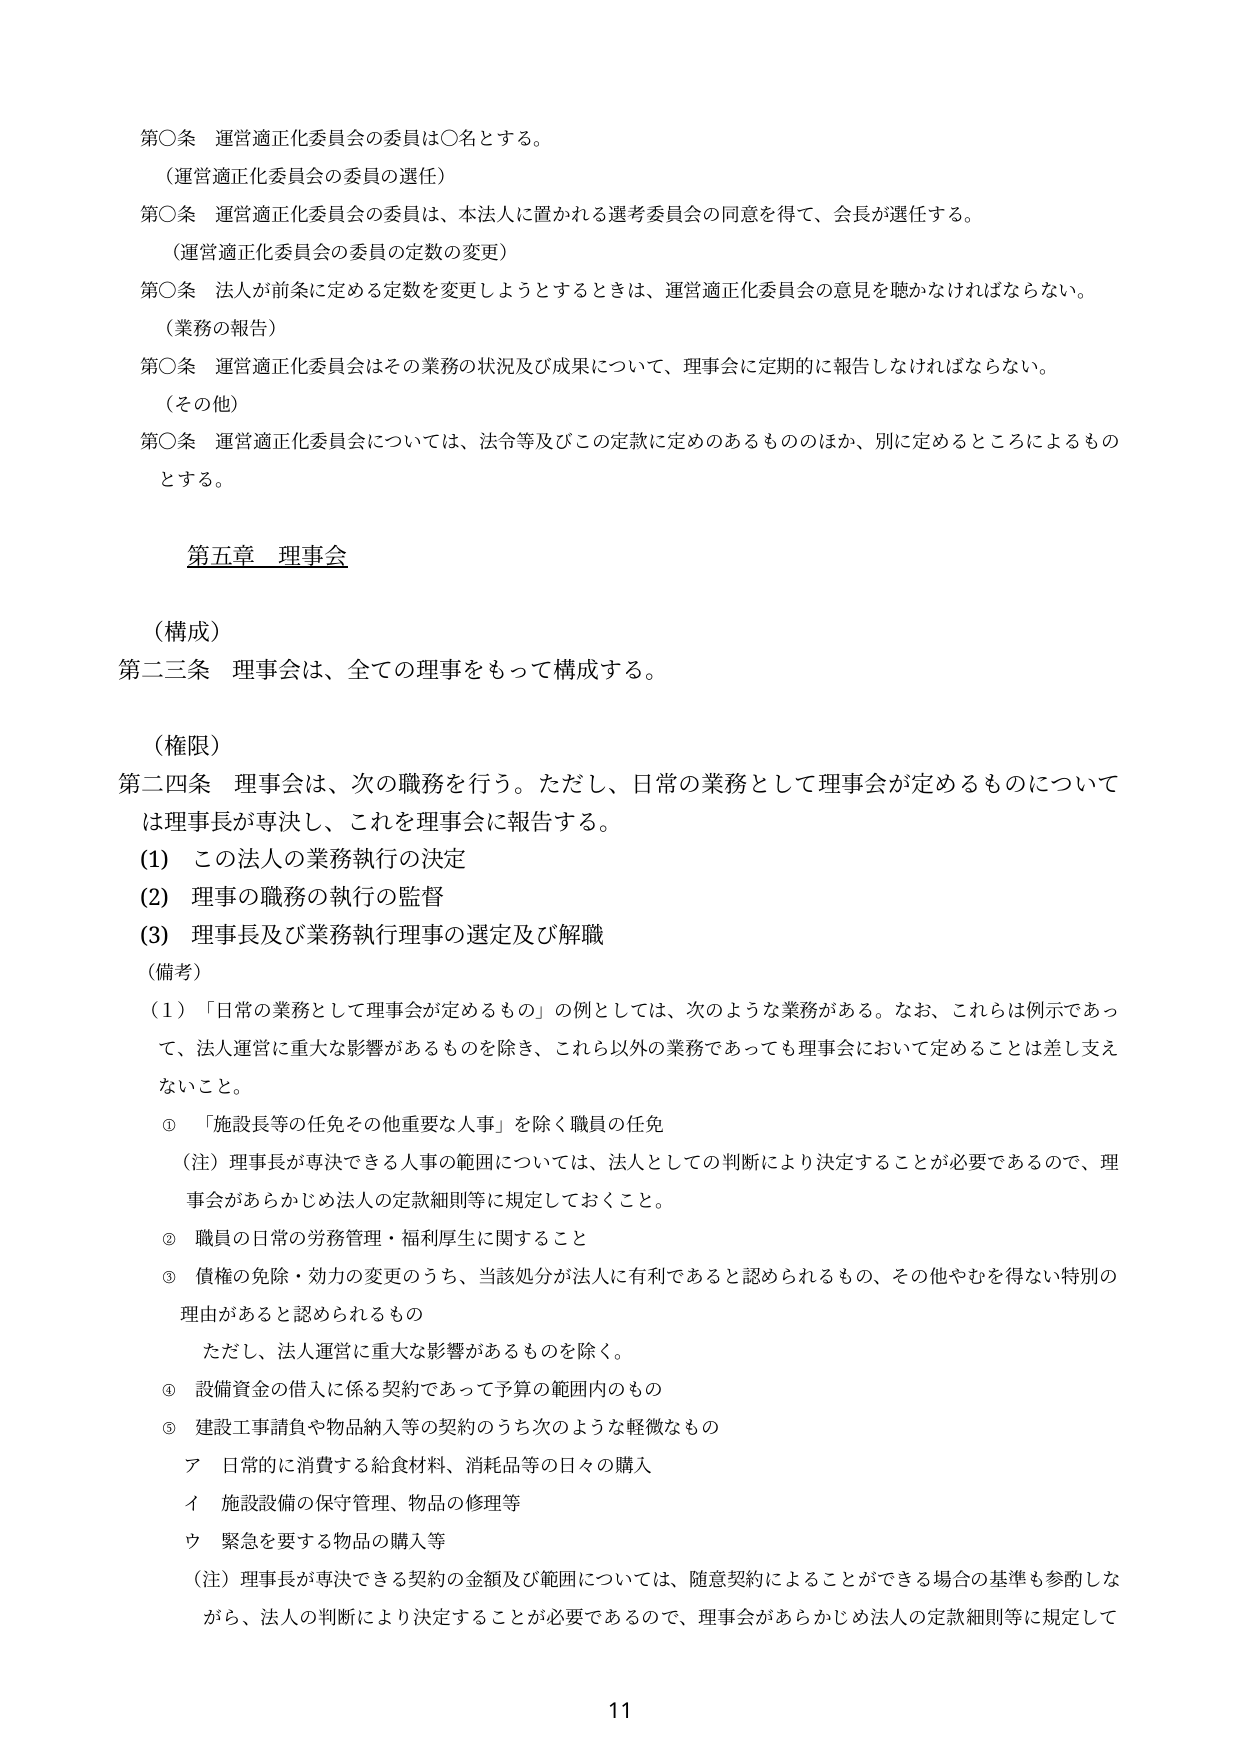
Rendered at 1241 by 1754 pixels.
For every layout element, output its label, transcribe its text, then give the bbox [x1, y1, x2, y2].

text （業務の報告） [118, 308, 1122, 346]
text ウ 緊急を要する物品の購入等 [184, 1522, 1122, 1559]
text （注）理事長が専決できる人事の範囲については、法人としての判断により決定することが必要であるので、理事会があらかじめ法人の定款細則等に規定しておくこと。 [172, 1142, 1122, 1218]
text 第二四条 理事会は、次の職務を行う。ただし、日常の業務として理事会が定めるものについては理事長が専決し、これを理事会に報告する。 [118, 763, 1122, 839]
text ③ 債権の免除・効力の変更のうち、当該処分が法人に有利であると認められるもの、その他やむを得ない特別の理由があると認められるもの [162, 1256, 1122, 1332]
text ① 「施設長等の任免その他重要な人事」を除く職員の任免 [162, 1104, 1122, 1142]
text （構成） [118, 612, 1122, 649]
text ④ 設備資金の借入に係る契約であって予算の範囲内のもの [162, 1370, 1122, 1408]
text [183, 1559, 1122, 1635]
text イ 施設設備の保守管理、物品の修理等 [184, 1484, 1122, 1522]
text 第○条 運営適正化委員会の委員は○名とする。 [140, 119, 1122, 157]
text ⑤ 建設工事請負や物品納入等の契約のうち次のような軽微なもの [162, 1408, 1122, 1446]
text (2) 理事の職務の執行の監督 [140, 877, 1122, 915]
text （備考） [118, 953, 1122, 991]
text ただし、法人運営に重大な影響があるものを除く。 [184, 1332, 1122, 1370]
text （１）「日常の業務として理事会が定めるもの」の例としては、次のような業務がある。なお、これらは例示であって、法人運営に重大な影響があるものを除き、これら以外の業務であっても理事会において定めることは差し支えないこと。 [140, 991, 1122, 1104]
text (3) 理事長及び業務執行理事の選定及び解職 [140, 915, 1122, 953]
text 第○条 運営適正化委員会はその業務の状況及び成果について、理事会に定期的に報告しなければならない。 [140, 346, 1122, 384]
text （運営適正化委員会の委員の選任） [118, 157, 1122, 194]
text (1) この法人の業務執行の決定 [140, 839, 1122, 877]
text ア 日常的に消費する給食材料、消耗品等の日々の購入 [184, 1446, 1122, 1484]
text 第五章 理事会 [118, 536, 1122, 574]
text 第二三条 理事会は、全ての理事をもって構成する。 [118, 649, 1122, 687]
text （権限） [118, 725, 1122, 763]
text 第○条 法人が前条に定める定数を変更しようとするときは、運営適正化委員会の意見を聴かなければならない。 [140, 270, 1122, 308]
text （その他） [118, 384, 1122, 422]
text （運営適正化委員会の委員の定数の変更） [162, 232, 1122, 270]
text ② 職員の日常の労務管理・福利厚生に関すること [162, 1218, 1122, 1256]
text 第○条 運営適正化委員会の委員は、本法人に置かれる選考委員会の同意を得て、会長が選任する。 [140, 194, 1122, 232]
text 第〇条 運営適正化委員会については、法令等及びこの定款に定めのあるもののほか、別に定めるところによるものとする。 [140, 422, 1122, 498]
